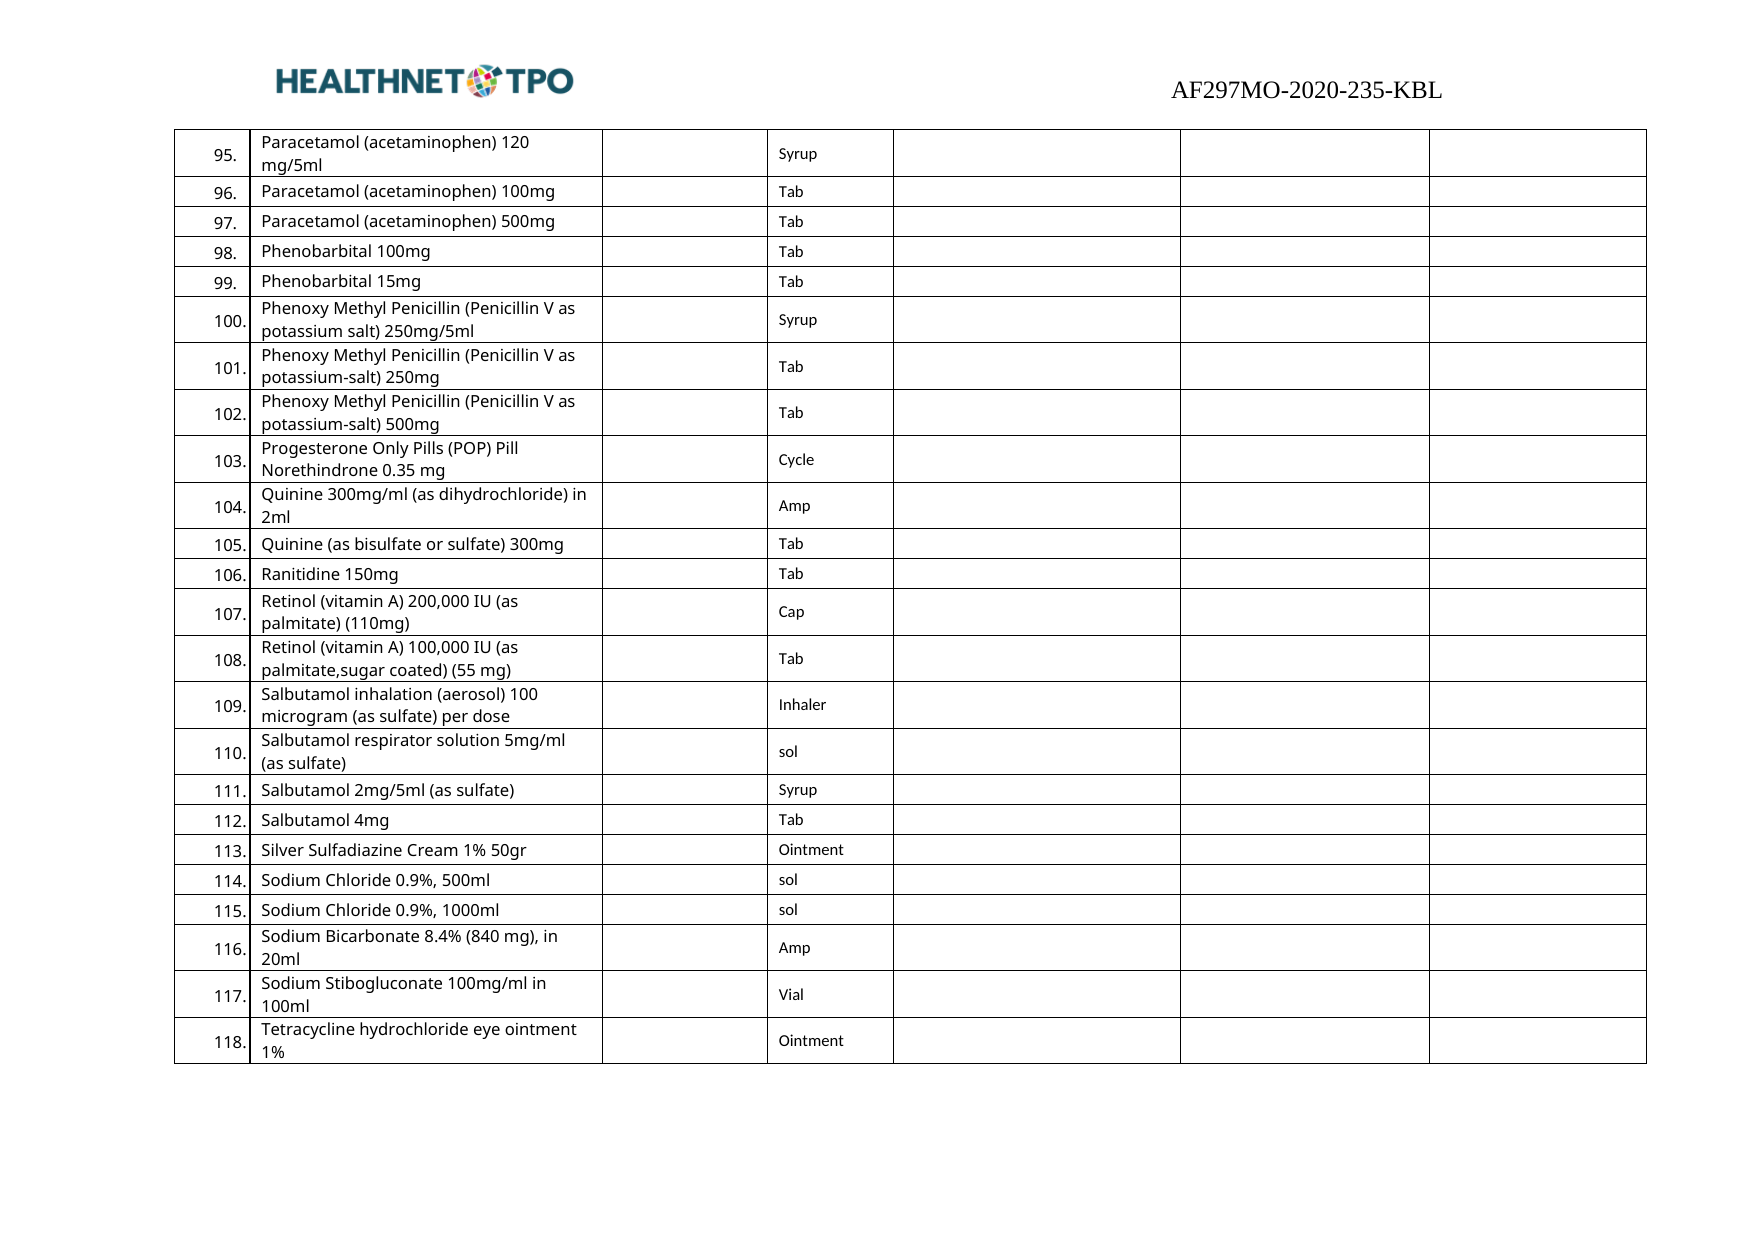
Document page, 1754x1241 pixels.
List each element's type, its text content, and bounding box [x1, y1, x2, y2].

table_cell [1430, 297, 1646, 342]
table_cell [894, 483, 1180, 528]
table_cell [175, 297, 249, 342]
table_cell [603, 895, 767, 924]
table_cell [1430, 636, 1646, 681]
table_cell [1181, 682, 1429, 727]
table_cell [603, 865, 767, 894]
table_cell [1430, 483, 1646, 528]
table_cell Tab [768, 390, 893, 435]
table_cell [603, 805, 767, 834]
table_cell Tab [768, 267, 893, 296]
table_cell Progesterone Only Pills (POP) Pill Norethindrone 0.35 mg [251, 436, 602, 482]
table_cell [175, 865, 249, 894]
table_cell Paracetamol (acetaminophen) 100mg [251, 177, 602, 206]
table_cell [894, 390, 1180, 435]
table_cell [1430, 1018, 1646, 1063]
table_cell [894, 436, 1180, 482]
table_cell [894, 682, 1180, 727]
table_cell Inhaler [768, 682, 893, 727]
table_cell [1181, 925, 1429, 970]
table_cell Tab [768, 343, 893, 389]
table_cell Silver Sulfadiazine Cream 1% 50gr [251, 835, 602, 864]
table_cell [603, 835, 767, 864]
table_cell [603, 436, 767, 482]
table_cell [1181, 267, 1429, 296]
table_cell Retinol (vitamin A) 200,000 IU (as palmitate) (110mg) [251, 589, 602, 634]
table_cell [1181, 589, 1429, 634]
table_cell [175, 1018, 249, 1063]
table_cell [1181, 775, 1429, 804]
table_cell [175, 343, 249, 389]
table_cell [1430, 835, 1646, 864]
table_cell Phenobarbital 15mg [251, 267, 602, 296]
table_cell Cap [768, 589, 893, 634]
table_cell [894, 865, 1180, 894]
table_cell Syrup [768, 130, 893, 176]
table_cell [1430, 775, 1646, 804]
table_cell [1181, 343, 1429, 389]
table_cell [894, 775, 1180, 804]
table_cell [1181, 1018, 1429, 1063]
table_cell Tab [768, 805, 893, 834]
table_cell [175, 682, 249, 727]
table_cell [1181, 805, 1429, 834]
table_cell [894, 130, 1180, 176]
table_cell [1430, 805, 1646, 834]
table_cell Phenoxy Methyl Penicillin (Penicillin V as potassium-salt) 500mg [251, 390, 602, 435]
table_cell Tab [768, 237, 893, 266]
table_cell [603, 682, 767, 727]
table_cell [603, 177, 767, 206]
table_cell [1430, 729, 1646, 774]
table_cell [175, 207, 249, 236]
table_cell [1430, 559, 1646, 588]
table_cell Salbutamol inhalation (aerosol) 100 microgram (as sulfate) per dose [251, 682, 602, 727]
table_cell [603, 483, 767, 528]
table_cell [1430, 925, 1646, 970]
table_cell Quinine (as bisulfate or sulfate) 300mg [251, 529, 602, 558]
table_cell [603, 729, 767, 774]
table_cell [175, 483, 249, 528]
table_cell [1181, 177, 1429, 206]
table_cell [1430, 207, 1646, 236]
table_cell [894, 177, 1180, 206]
table_cell [603, 207, 767, 236]
table_cell Sodium Bicarbonate 8.4% (840 mg), in 20ml [251, 925, 602, 970]
table_cell [1181, 835, 1429, 864]
table_cell Ranitidine 150mg [251, 559, 602, 588]
table_cell [894, 267, 1180, 296]
table_cell [1181, 636, 1429, 681]
table_cell Phenoxy Methyl Penicillin (Penicillin V as potassium salt) 250mg/5ml [251, 297, 602, 342]
table_cell [175, 390, 249, 435]
table_cell [894, 237, 1180, 266]
table_cell Tab [768, 529, 893, 558]
table_cell Amp [768, 483, 893, 528]
picture [259, 33, 591, 129]
table_cell [1430, 130, 1646, 176]
table_cell [1430, 589, 1646, 634]
table_cell [1181, 865, 1429, 894]
table_cell [1430, 971, 1646, 1017]
table_cell [175, 971, 249, 1017]
table_cell [1181, 729, 1429, 774]
table_cell [175, 775, 249, 804]
table_cell [1430, 343, 1646, 389]
table_cell Cycle [768, 436, 893, 482]
table_cell [894, 805, 1180, 834]
table_cell [1430, 895, 1646, 924]
table_cell [894, 925, 1180, 970]
table_cell [1181, 529, 1429, 558]
table_cell [1430, 390, 1646, 435]
table_cell [894, 589, 1180, 634]
table_cell Tab [768, 559, 893, 588]
table_cell Phenobarbital 100mg [251, 237, 602, 266]
table_cell [894, 1018, 1180, 1063]
table_cell [603, 297, 767, 342]
table_cell [603, 775, 767, 804]
table_cell Salbutamol 2mg/5ml (as sulfate) [251, 775, 602, 804]
table_cell [603, 529, 767, 558]
table_cell Tab [768, 636, 893, 681]
table_cell [603, 589, 767, 634]
table_cell [603, 1018, 767, 1063]
table_cell [603, 130, 767, 176]
table_cell [175, 267, 249, 296]
table_cell [175, 636, 249, 681]
table_cell Paracetamol (acetaminophen) 120 mg/5ml [251, 130, 602, 176]
table_cell [603, 343, 767, 389]
table_cell [175, 589, 249, 634]
table_cell [894, 895, 1180, 924]
table_cell [1181, 237, 1429, 266]
table_cell [1430, 682, 1646, 727]
table_cell [894, 529, 1180, 558]
table_cell [894, 835, 1180, 864]
table_cell [603, 267, 767, 296]
table_cell [603, 237, 767, 266]
table_cell [175, 237, 249, 266]
table_cell [1430, 436, 1646, 482]
table_cell [603, 971, 767, 1017]
table_cell Tab [768, 207, 893, 236]
table_cell [1181, 483, 1429, 528]
table_cell [894, 636, 1180, 681]
table_cell Phenoxy Methyl Penicillin (Penicillin V as potassium-salt) 250mg [251, 343, 602, 389]
table_cell sol [768, 895, 893, 924]
table_cell Salbutamol respirator solution 5mg/ml (as sulfate) [251, 729, 602, 774]
table_cell [1430, 529, 1646, 558]
table_cell [1181, 390, 1429, 435]
table_cell [175, 559, 249, 588]
table_cell [894, 297, 1180, 342]
table_cell [175, 177, 249, 206]
table_cell Retinol (vitamin A) 100,000 IU (as palmitate,sugar coated) (55 mg) [251, 636, 602, 681]
table_cell Amp [768, 925, 893, 970]
table_cell Quinine 300mg/ml (as dihydrochloride) in 2ml [251, 483, 602, 528]
table_cell [175, 729, 249, 774]
table_cell Sodium Stibogluconate 100mg/ml in 100ml [251, 971, 602, 1017]
table_cell Salbutamol 4mg [251, 805, 602, 834]
table_cell Sodium Chloride 0.9%, 1000ml [251, 895, 602, 924]
table_cell [175, 835, 249, 864]
table_cell [1430, 177, 1646, 206]
table_cell [175, 805, 249, 834]
table_cell Ointment [768, 835, 893, 864]
table_cell [1181, 207, 1429, 236]
table_cell [603, 636, 767, 681]
table_cell sol [768, 729, 893, 774]
table_cell [175, 436, 249, 482]
table_cell Vial [768, 971, 893, 1017]
table_cell Ointment [768, 1018, 893, 1063]
table_cell [1430, 237, 1646, 266]
table_cell [175, 130, 249, 176]
table_cell [894, 971, 1180, 1017]
table_cell [603, 559, 767, 588]
table_cell Syrup [768, 297, 893, 342]
table_cell [894, 729, 1180, 774]
table_cell [1181, 559, 1429, 588]
table_cell [1181, 436, 1429, 482]
table_cell [603, 390, 767, 435]
table_cell [894, 343, 1180, 389]
table_cell [1181, 895, 1429, 924]
table_cell Syrup [768, 775, 893, 804]
table_cell [175, 895, 249, 924]
table_cell [894, 559, 1180, 588]
table_cell [1430, 267, 1646, 296]
table_cell [175, 529, 249, 558]
table_cell Tab [768, 177, 893, 206]
table_cell [175, 925, 249, 970]
table_cell Paracetamol (acetaminophen) 500mg [251, 207, 602, 236]
table_cell [1181, 297, 1429, 342]
table_cell sol [768, 865, 893, 894]
table_cell Tetracycline hydrochloride eye ointment 1% [251, 1018, 602, 1063]
table_cell [603, 925, 767, 970]
table_cell Sodium Chloride 0.9%, 500ml [251, 865, 602, 894]
table_cell [1181, 971, 1429, 1017]
table_cell [894, 207, 1180, 236]
table_cell [1181, 130, 1429, 176]
table_cell [1430, 865, 1646, 894]
